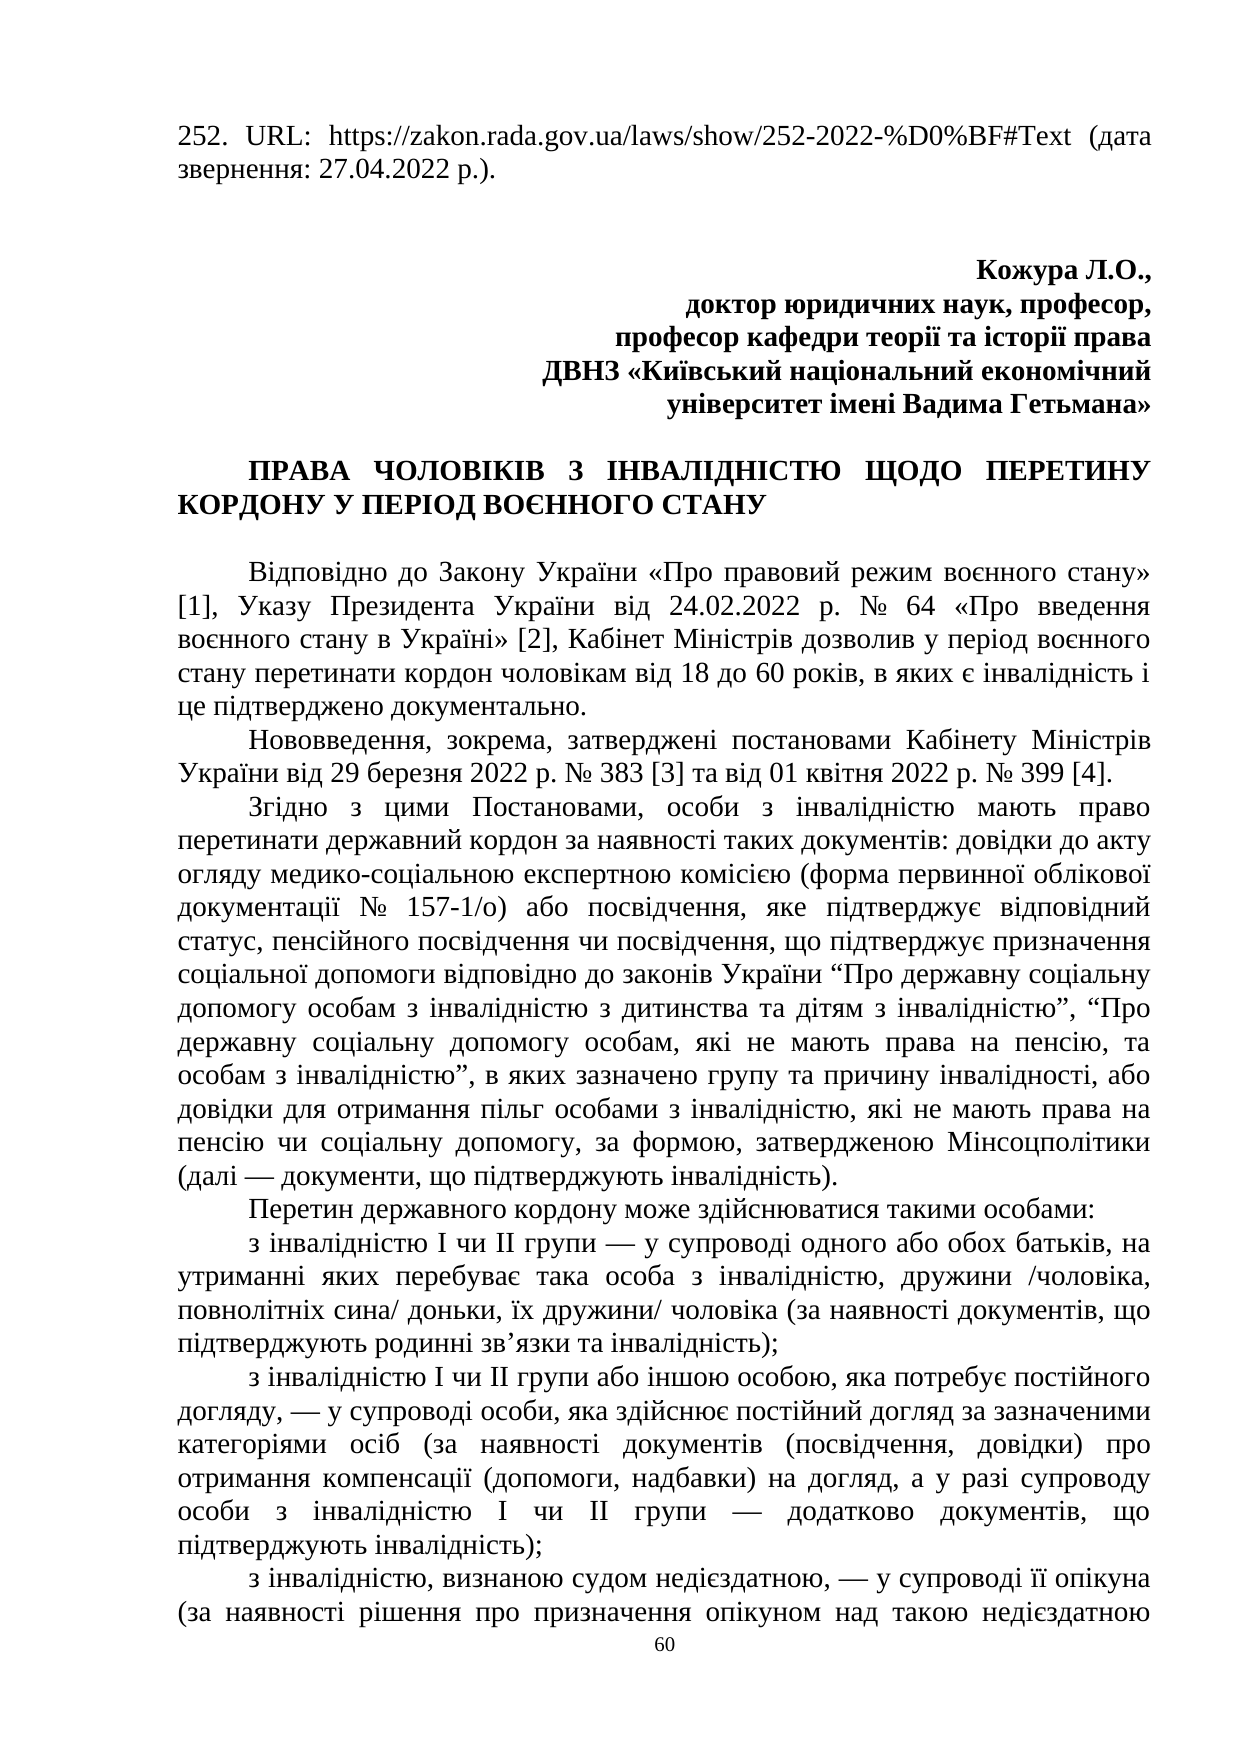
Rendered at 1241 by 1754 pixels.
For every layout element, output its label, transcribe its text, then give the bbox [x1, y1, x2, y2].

text Перетин державного кордону може здійснюватися такими особами: [177, 1191, 1152, 1225]
text ПРАВА ЧОЛОВІКІВ З ІНВАЛІДНІСТЮ ЩОДО ПЕРЕТИНУ КОРДОНУ У ПЕРІОД ВОЄННОГО СТАНУ [177, 453, 1152, 521]
text професор кафедри теорії та історії права [177, 319, 1152, 353]
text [177, 1560, 1152, 1627]
text Кожура Л.О., [177, 252, 1152, 286]
text з інвалідністю І чи ІІ групи — у супроводі одного або обох батьків, на утриманні яких перебуває така особа з інвалідністю, дружини /чоловіка, повнолітніх сина/ доньки, їх дружини/ чоловіка (за наявності документів, що підтверджують родинні зв’язки та інвалідність); [177, 1225, 1152, 1359]
text університет імені Вадима Гетьмана» [177, 386, 1152, 420]
text Згідно з цими Постановами, особи з інвалідністю мають право перетинати державний кордон за наявності таких документів: довідки до акту огляду медико-соціальною експертною комісією (форма первинної облікової документації № 157-1/о) або посвідчення, яке підтверджує відповідний статус, пенсійного посвідчення чи посвідчення, що підтверджує призначення соціальної допомоги відповідно до законів України “Про державну соціальну допомогу особам з інвалідністю з дитинства та дітям з інвалідністю”, “Про державну соціальну допомогу особам, які не мають права на пенсію, та особам з інвалідністю”, в яких зазначено групу та причину інвалідності, або довідки для отримання пільг особами з інвалідністю, які не мають права на пенсію чи соціальну допомогу, за формою, затвердженою Мінсоцполітики (далі — документи, що підтверджують інвалідність). [177, 789, 1152, 1191]
text ДВНЗ «Київський національний економічний [177, 353, 1152, 386]
text Нововведення, зокрема, затверджені постановами Кабінету Міністрів України від 29 березня 2022 р. № 383 [3] та від 01 квітня 2022 р. № 399 [4]. [177, 722, 1152, 789]
text доктор юридичних наук, професор, [177, 286, 1152, 319]
text Відповідно до Закону України «Про правовий режим воєнного стану» [1], Указу Президента України від 24.02.2022 р. № 64 «Про введення воєнного стану в Україні» [2], Кабінет Міністрів дозволив у період воєнного стану перетинати кордон чоловікам від 18 до 60 років, в яких є інвалідність і це підтверджено документально. [177, 554, 1152, 722]
text з інвалідністю І чи II групи або іншою особою, яка потребує постійного догляду, — у супроводі особи, яка здійснює постійний догляд за зазначеними категоріями осіб (за наявності документів (посвідчення, довідки) про отримання компенсації (допомоги, надбавки) на догляд, а у разі супроводу особи з інвалідністю І чи ІІ групи — додатково документів, що підтверджують інвалідність); [177, 1359, 1152, 1560]
